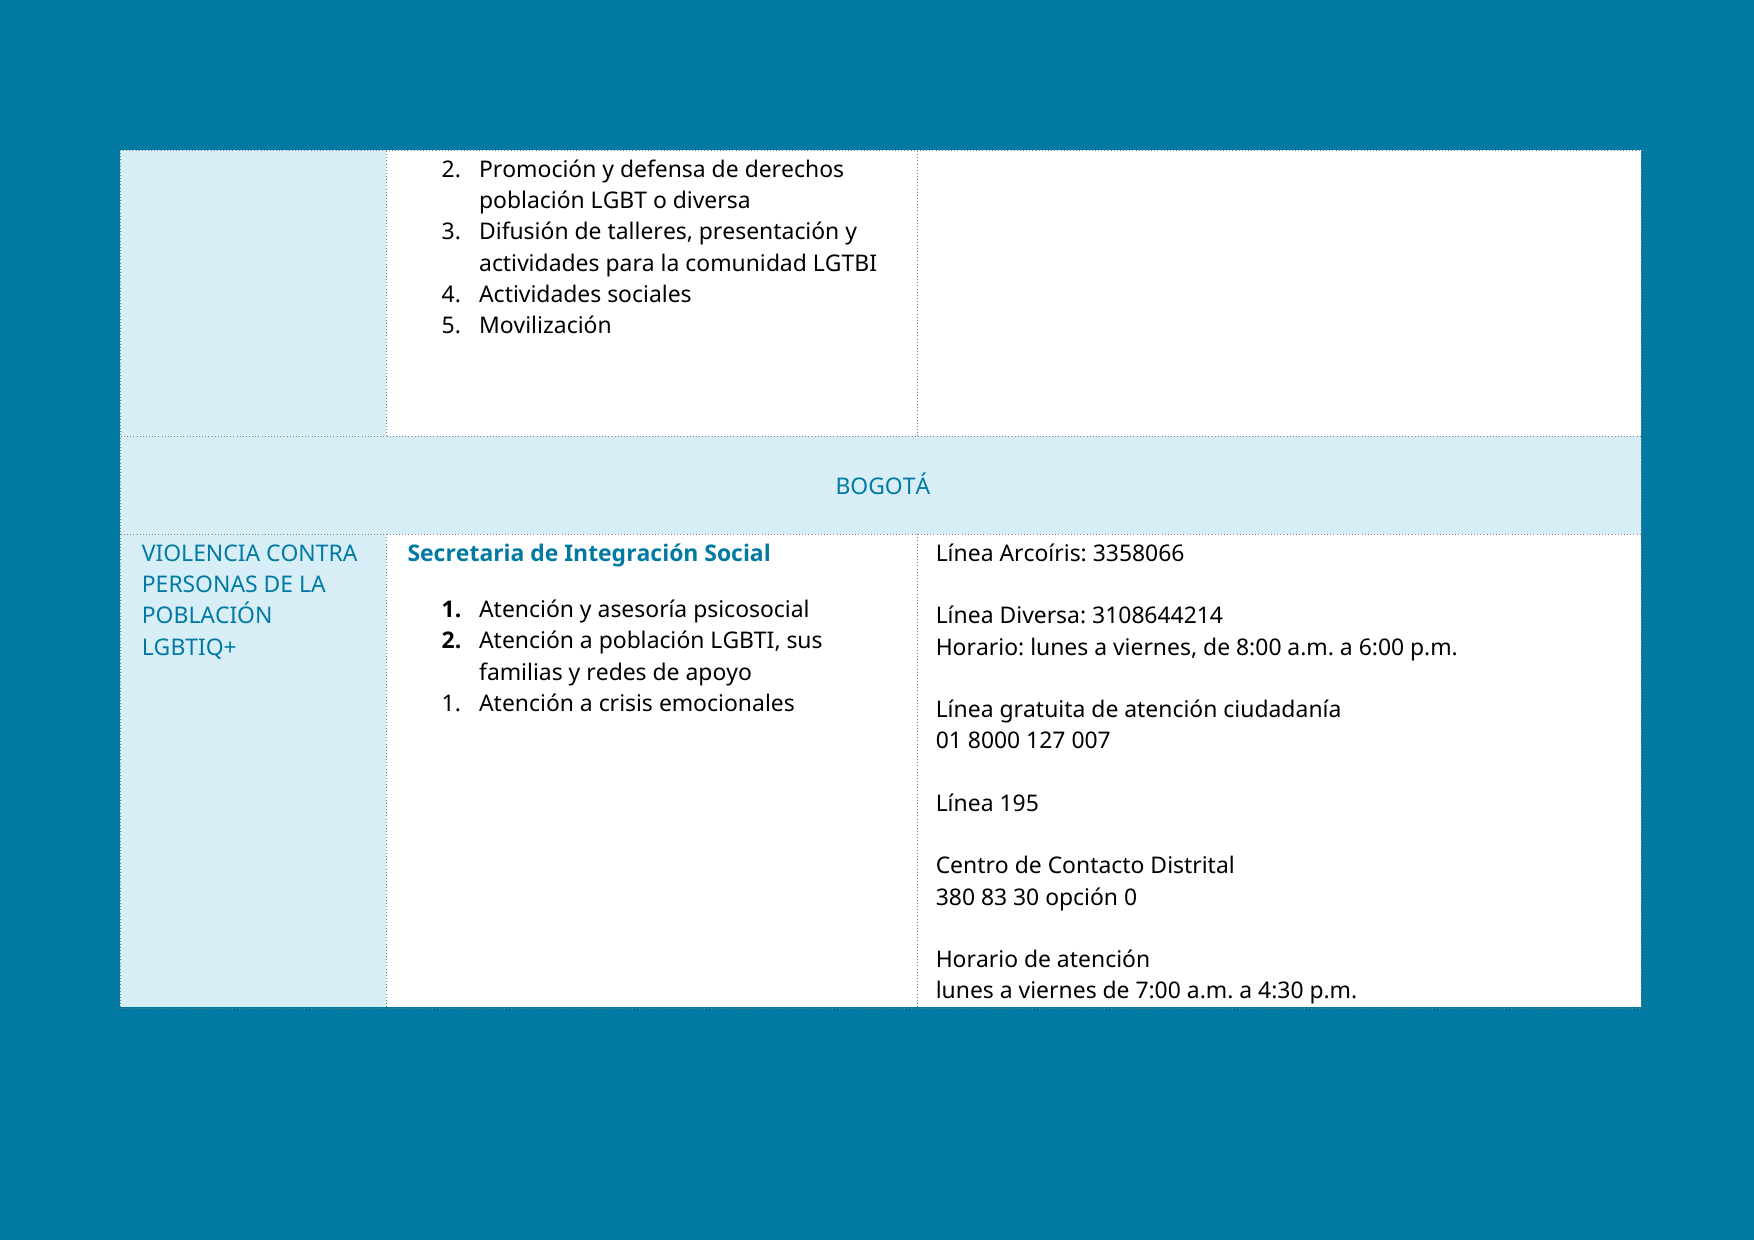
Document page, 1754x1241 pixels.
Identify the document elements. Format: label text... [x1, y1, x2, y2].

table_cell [918, 534, 1641, 1007]
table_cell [120, 534, 386, 1007]
table_cell BOGOTÁ [120, 436, 1641, 534]
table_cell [386, 534, 918, 1007]
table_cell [918, 150, 1641, 436]
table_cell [120, 150, 386, 436]
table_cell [386, 150, 918, 436]
